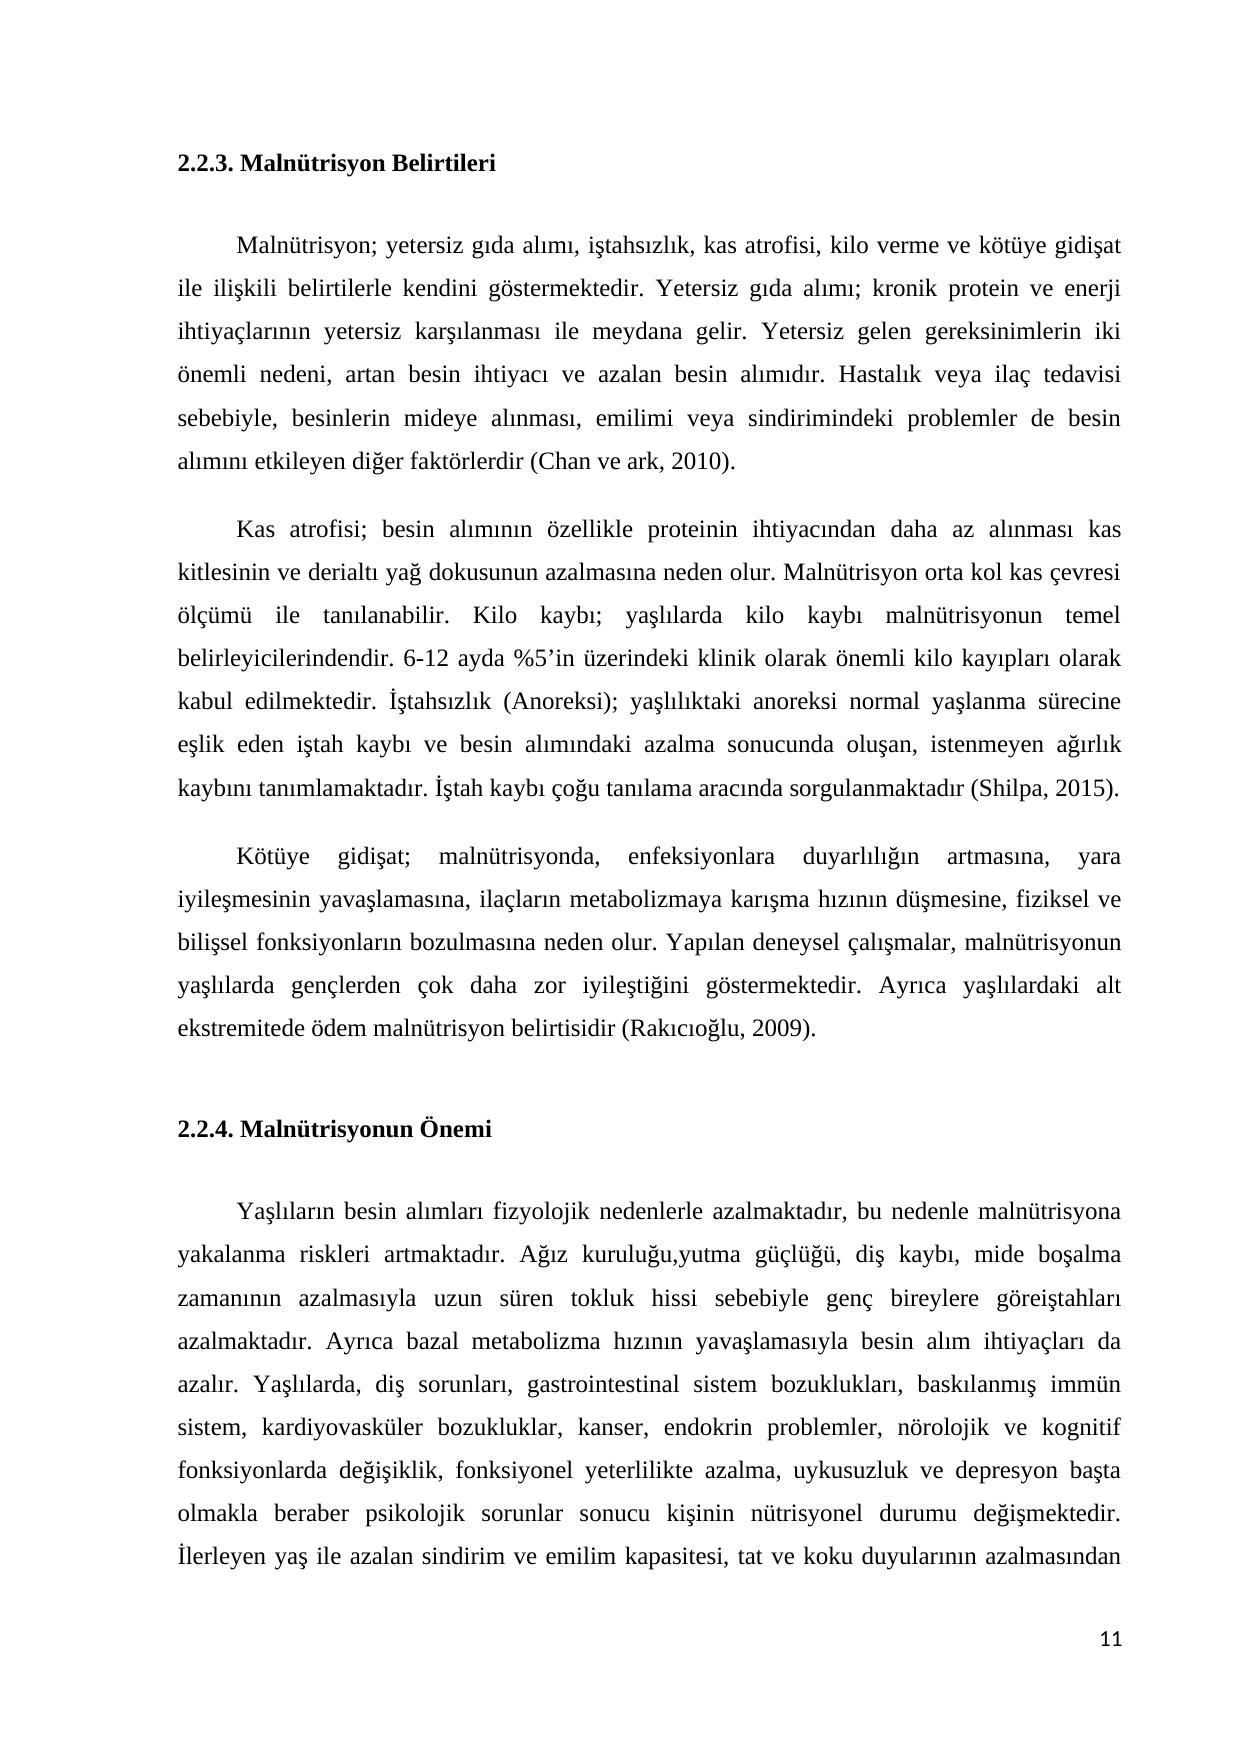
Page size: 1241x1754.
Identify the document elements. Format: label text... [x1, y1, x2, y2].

text Kas atrofisi; besin alımının özellikle proteinin ihtiyacından daha az alınması kas kitlesinin ve derialtı yağ dokusunun azalmasına neden olur. Malnütrisyon orta kol kas çevresi ölçümü ile tanılanabilir. Kilo kaybı; yaşlılarda kilo kaybı malnütrisyonun temel belirleyicilerindendir. 6-12 ayda %5’in üzerindeki klinik olarak önemli kilo kayıpları olarak kabul edilmektedir. İştahsızlık (Anoreksi); yaşlılıktaki anoreksi normal yaşlanma sürecine eşlik eden iştah kaybı ve besin alımındaki azalma sonucunda oluşan, istenmeyen ağırlık kaybını tanımlamaktadır. İştah kaybı çoğu tanılama aracında sorgulanmaktadır (Shilpa, 2015). [177, 514, 1122, 801]
text 2.2.3. Malnütrisyon Belirtileri [177, 148, 1122, 176]
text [177, 1196, 1122, 1570]
text Kötüye gidişat; malnütrisyonda, enfeksiyonlara duyarlılığın artmasına, yara iyileşmesinin yavaşlamasına, ilaçların metabolizmaya karışma hızının düşmesine, fiziksel ve bilişsel fonksiyonların bozulmasına neden olur. Yapılan deneysel çalışmalar, malnütrisyonun yaşlılarda gençlerden çok daha zor iyileştiğini göstermektedir. Ayrıca yaşlılardaki alt ekstremitede ödem malnütrisyon belirtisidir (Rakıcıoğlu, 2009). [177, 841, 1122, 1042]
text Malnütrisyon; yetersiz gıda alımı, iştahsızlık, kas atrofisi, kilo verme ve kötüye gidişat ile ilişkili belirtilerle kendini göstermektedir. Yetersiz gıda alımı; kronik protein ve enerji ihtiyaçlarının yetersiz karşılanması ile meydana gelir. Yetersiz gelen gereksinimlerin iki önemli nedeni, artan besin ihtiyacı ve azalan besin alımıdır. Hastalık veya ilaç tedavisi sebebiyle, besinlerin mideye alınması, emilimi veya sindirimindeki problemler de besin alımını etkileyen diğer faktörlerdir (Chan ve ark, 2010). [177, 230, 1122, 474]
text 2.2.4. Malnütrisyonun Önemi [177, 1114, 1122, 1143]
